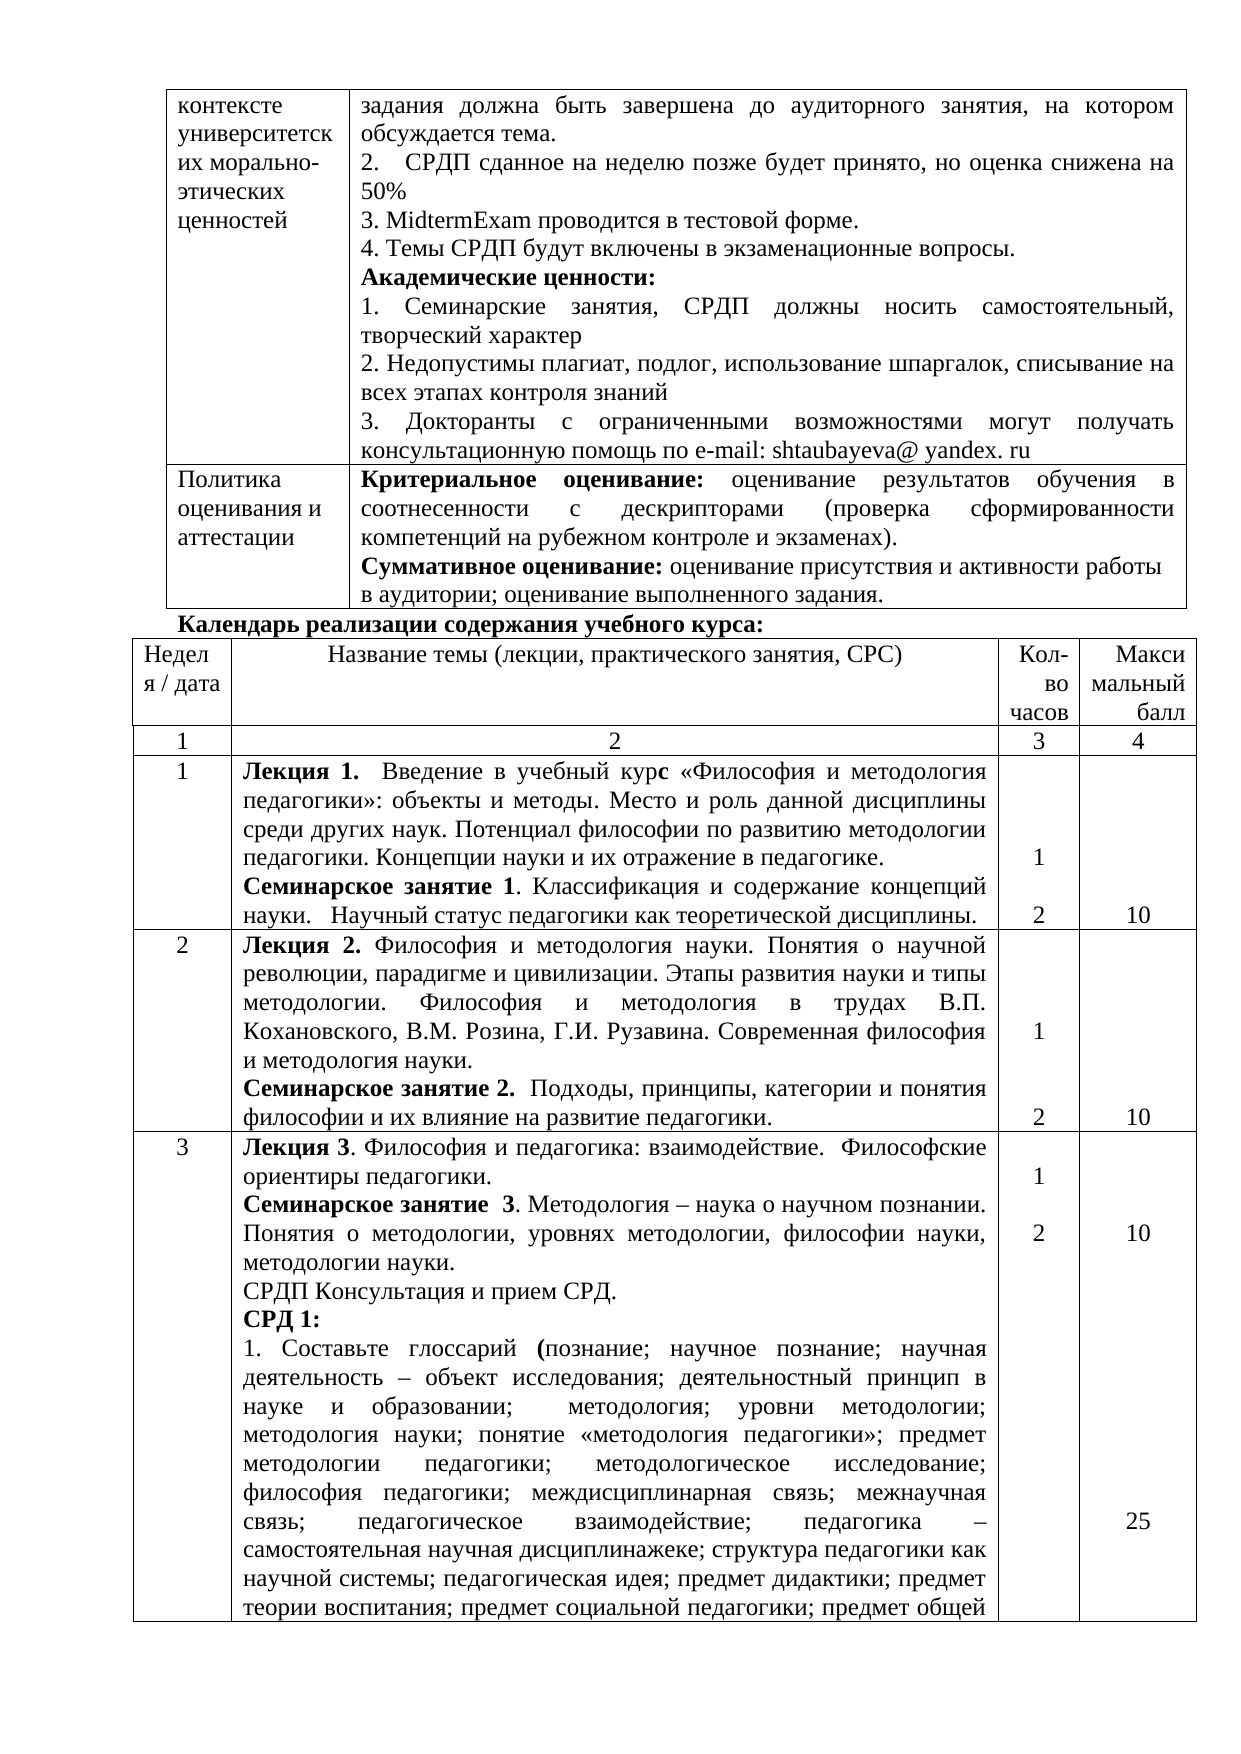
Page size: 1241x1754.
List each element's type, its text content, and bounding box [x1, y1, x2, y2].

table_cell 2 [232, 726, 998, 755]
table_cell 10 [1080, 930, 1196, 1131]
table_cell 1 2 [999, 756, 1079, 929]
table_cell 2 [134, 930, 231, 1131]
table_cell Лекция 2. Философия и методология науки. Понятия о научной революции, парадигме и цивилизации. Этапы развития науки и типы методологии. Философия и методология в трудах В.П. Кохановского, В.М. Розина, Г.И. Рузавина. Современная философия и методология науки. Семинарское занятие 2. Подходы, принципы, категории и понятия философии и их влияние на развитие педагогики. [232, 930, 998, 1131]
table_cell 1 2 [999, 1132, 1079, 1621]
table_header Кол-во часов [999, 639, 1079, 725]
table_cell 10 [1080, 756, 1196, 929]
table_cell Критериальное оценивание: оценивание результатов обучения в соотнесенности с дескрипторами (проверка сформированности компетенций на рубежном контроле и экзаменах). Суммативное оценивание: оценивание присутствия и активности работы в аудитории; оценивание выполненного задания. [350, 465, 1186, 608]
table_header Макси мальный балл [1080, 639, 1196, 725]
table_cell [167, 90, 349, 463]
table_cell 4 [1080, 726, 1196, 755]
table_cell 1 2 [999, 930, 1079, 1131]
table_cell 10 25 [1080, 1132, 1196, 1621]
table_cell Лекция 1. Введение в учебный курс «Философия и методология педагогики»: объекты и методы. Место и роль данной дисциплины среди других наук. Потенциал философии по развитию методологии педагогики. Концепции науки и их отражение в педагогике. Семинарское занятие 1. Классификация и содержание концепций науки. Научный статус педагогики как теоретической дисциплины. [232, 756, 998, 929]
text Календарь реализации содержания учебного курса: [177, 609, 1152, 638]
table_cell 3 [999, 726, 1079, 755]
table_header Неделя / дата [133, 639, 231, 725]
table_cell 3 [134, 1132, 231, 1621]
table_cell Политика оценивания и аттестации [167, 465, 349, 608]
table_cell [350, 90, 1186, 463]
table_cell 1 [134, 726, 231, 755]
table_cell 1 [134, 756, 231, 929]
table_header Название темы (лекции, практического занятия, СРС) [232, 639, 998, 725]
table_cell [232, 1132, 998, 1621]
